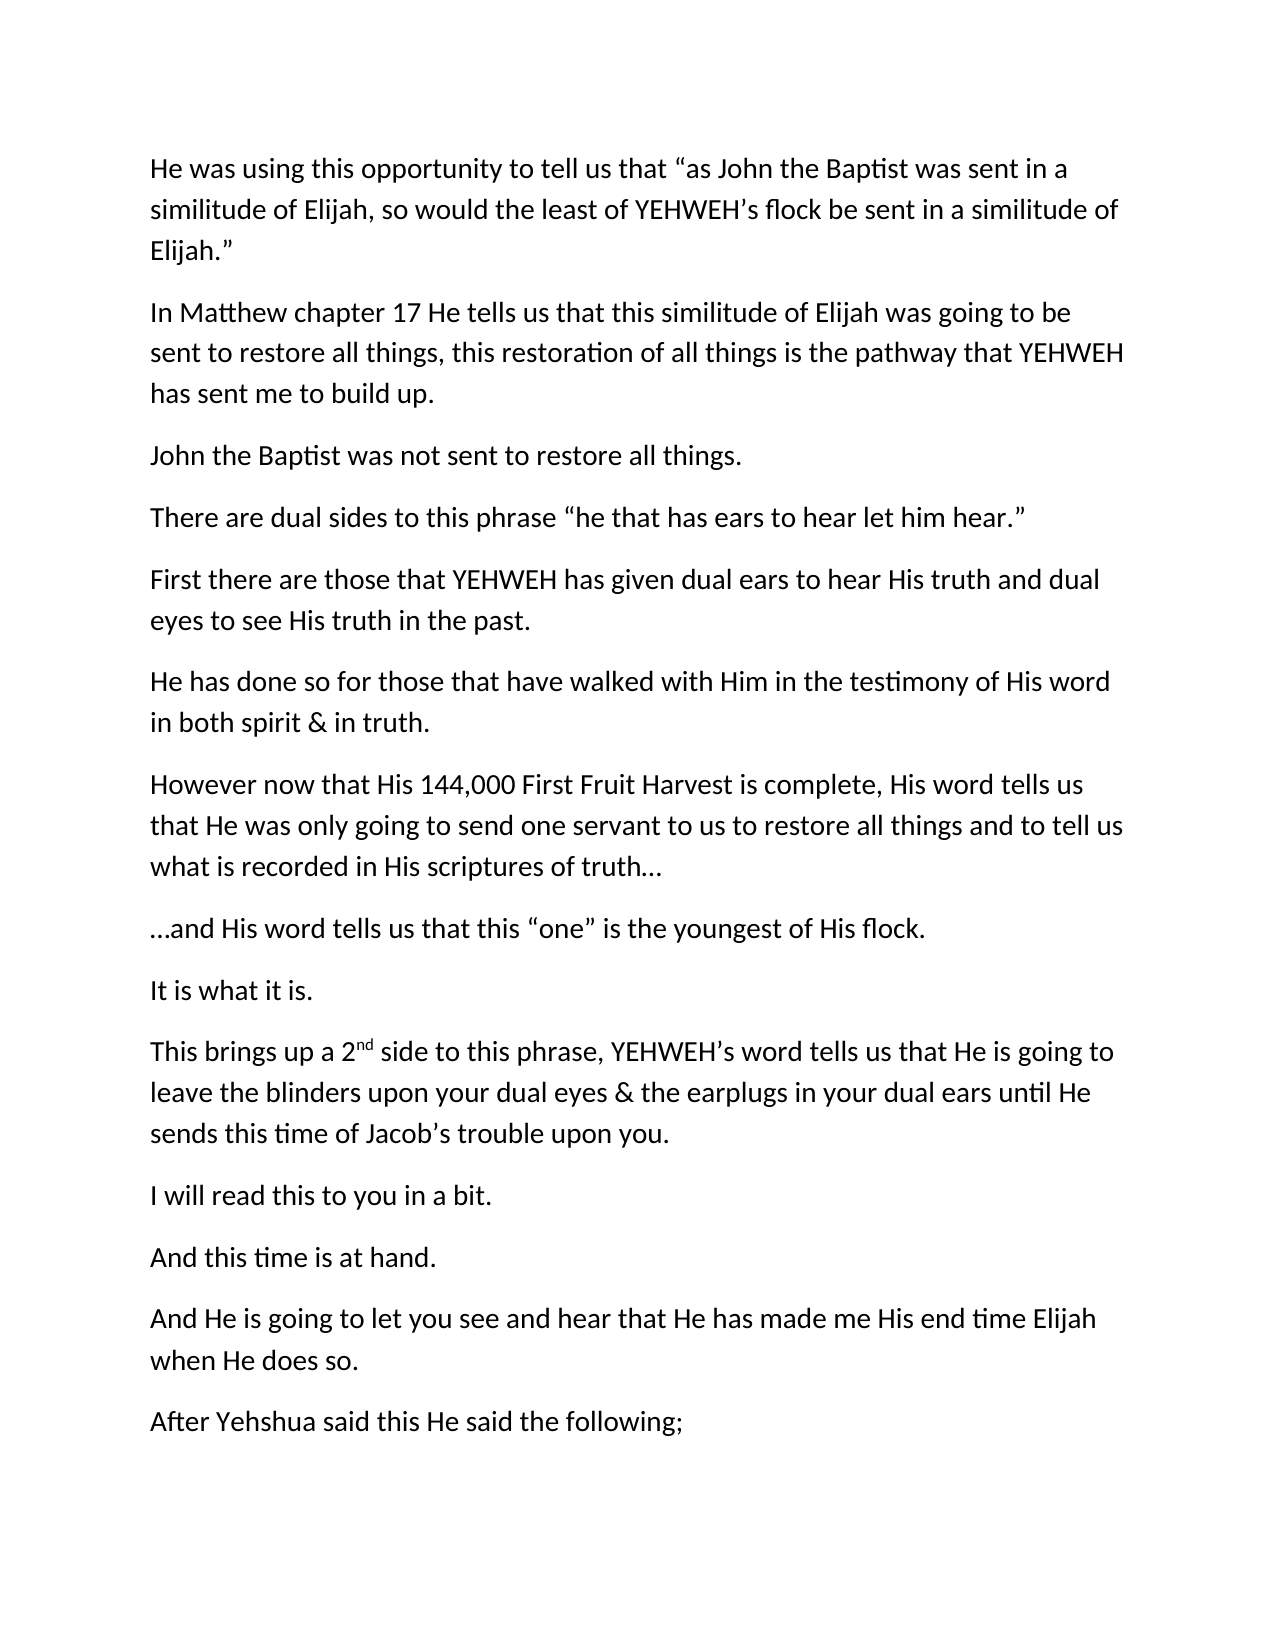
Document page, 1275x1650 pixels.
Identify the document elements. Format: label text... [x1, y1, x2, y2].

text In Matthew chapter 17 He tells us that this similitude of Elijah was going to be sent to restore all things, this restoration of all things is the pathway that YEHWEH has sent me to build up. [150, 294, 1125, 411]
text And He is going to let you see and hear that He has made me His end time Elijah when He does so. [150, 1301, 1125, 1377]
text …and His word tells us that this “one” is the youngest of His flock. [150, 910, 1125, 946]
text John the Baptist was not sent to restore all things. [150, 437, 1125, 473]
text First there are those that YEHWEH has given dual ears to hear His truth and dual eyes to see His truth in the past. [150, 561, 1125, 637]
text And this time is at hand. [150, 1239, 1125, 1274]
text He has done so for those that have walked with Him in the testimony of His word in both spirit & in truth. [150, 663, 1125, 740]
text After Yehshua said this He said the following; [150, 1403, 1125, 1439]
text I will read this to you in a bit. [150, 1177, 1125, 1213]
text He was using this opportunity to tell us that “as John the Baptist was sent in a similitude of Elijah, so would the least of YEHWEH’s flock be sent in a similitude of Elijah.” [150, 150, 1125, 267]
text There are dual sides to this phrase “he that has ears to hear let him hear.” [150, 499, 1125, 535]
text This brings up a 2nd side to this phrase, YEHWEH’s word tells us that He is going to leave the blinders upon your dual eyes & the earplugs in your dual ears until He sends this time of Jacob’s trouble upon you. [150, 1033, 1125, 1151]
text However now that His 144,000 First Fruit Harvest is complete, His word tells us that He was only going to send one servant to us to restore all things and to tell us what is recorded in His scriptures of truth… [150, 766, 1125, 884]
text It is what it is. [150, 972, 1125, 1007]
